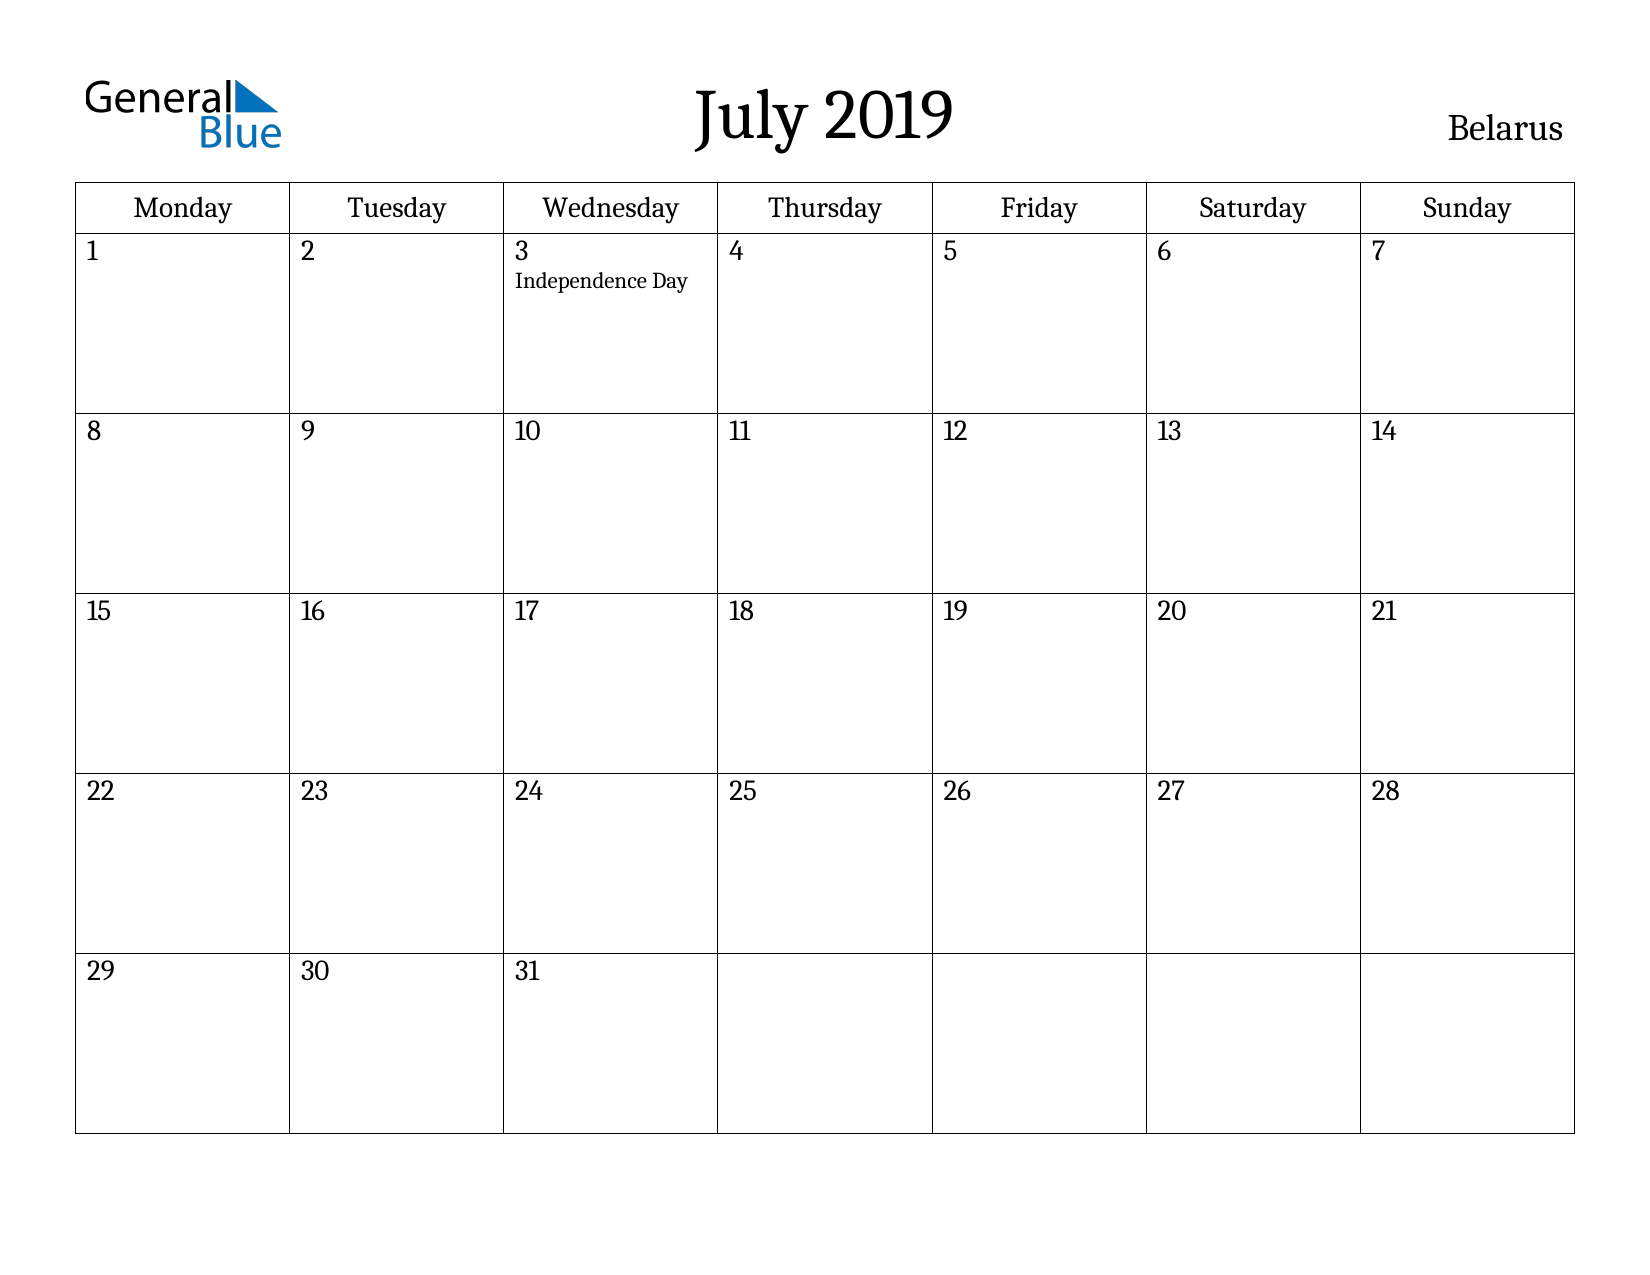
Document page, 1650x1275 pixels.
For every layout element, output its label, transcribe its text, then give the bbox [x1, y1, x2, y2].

table_cell Wednesday [504, 183, 717, 233]
table_cell [933, 954, 1146, 987]
table_cell 9 [290, 414, 503, 447]
table_cell [290, 448, 503, 593]
table_cell [76, 988, 289, 1133]
table_cell 15 [76, 594, 289, 627]
table_cell 11 [718, 414, 932, 447]
table_cell [290, 808, 503, 953]
table_cell 16 [290, 594, 503, 627]
table_cell Sunday [1361, 183, 1574, 233]
table_cell 31 [504, 954, 717, 987]
table_cell [290, 988, 503, 1133]
table_cell 4 [718, 234, 932, 267]
table_cell [933, 267, 1146, 413]
table_cell [76, 808, 289, 953]
table_header July 2019 [504, 75, 1146, 182]
table_cell [1361, 448, 1574, 593]
table_cell 1 [76, 234, 289, 267]
table_cell 28 [1361, 774, 1574, 807]
table_cell 10 [504, 414, 717, 447]
table_cell 21 [1361, 594, 1574, 627]
table_cell 20 [1147, 594, 1360, 627]
table_cell 30 [290, 954, 503, 987]
table_cell [933, 808, 1146, 953]
table_cell [1147, 627, 1360, 773]
table_cell [718, 627, 932, 773]
table_cell [1147, 808, 1360, 953]
table_cell Tuesday [290, 183, 503, 233]
table_cell 2 [290, 234, 503, 267]
table_cell [1361, 267, 1574, 413]
table_cell 8 [76, 414, 289, 447]
table_cell [718, 808, 932, 953]
table_cell [1361, 988, 1574, 1133]
table_cell [1361, 808, 1574, 953]
table_cell [933, 627, 1146, 773]
table_cell [76, 627, 289, 773]
table_cell 17 [504, 594, 717, 627]
table_cell 7 [1361, 234, 1574, 267]
table_cell 3 [504, 234, 717, 267]
table_cell 14 [1361, 414, 1574, 447]
table_cell [504, 627, 717, 773]
table_cell [290, 267, 503, 413]
table_cell 29 [76, 954, 289, 987]
table_cell [718, 954, 932, 987]
table_cell [290, 627, 503, 773]
picture [86, 80, 281, 148]
table_cell [1147, 267, 1360, 413]
table_cell 19 [933, 594, 1146, 627]
table_cell [1147, 448, 1360, 593]
table_cell [1147, 954, 1360, 987]
table_header Belarus [1146, 75, 1574, 182]
table_cell [933, 448, 1146, 593]
table_header [76, 75, 503, 182]
table_cell Independence Day [504, 267, 717, 413]
table_cell 22 [76, 774, 289, 807]
table_cell [718, 988, 932, 1133]
table_cell 25 [718, 774, 932, 807]
table_cell [76, 267, 289, 413]
table_cell Friday [933, 183, 1146, 233]
table_cell 12 [933, 414, 1146, 447]
table_cell Thursday [718, 183, 932, 233]
table_cell Saturday [1147, 183, 1360, 233]
table_cell [504, 808, 717, 953]
table_cell [504, 448, 717, 593]
table_cell 5 [933, 234, 1146, 267]
table_cell 18 [718, 594, 932, 627]
table_cell [1147, 988, 1360, 1133]
table_cell [504, 988, 717, 1133]
table_cell [933, 988, 1146, 1133]
table_cell [1361, 627, 1574, 773]
table_cell 24 [504, 774, 717, 807]
table_cell 13 [1147, 414, 1360, 447]
table_cell Monday [76, 183, 289, 233]
table_cell 23 [290, 774, 503, 807]
table_cell [718, 448, 932, 593]
table_cell 27 [1147, 774, 1360, 807]
table_cell 26 [933, 774, 1146, 807]
table_cell 6 [1147, 234, 1360, 267]
table_cell [1361, 954, 1574, 987]
table_cell [718, 267, 932, 413]
table_cell [76, 448, 289, 593]
